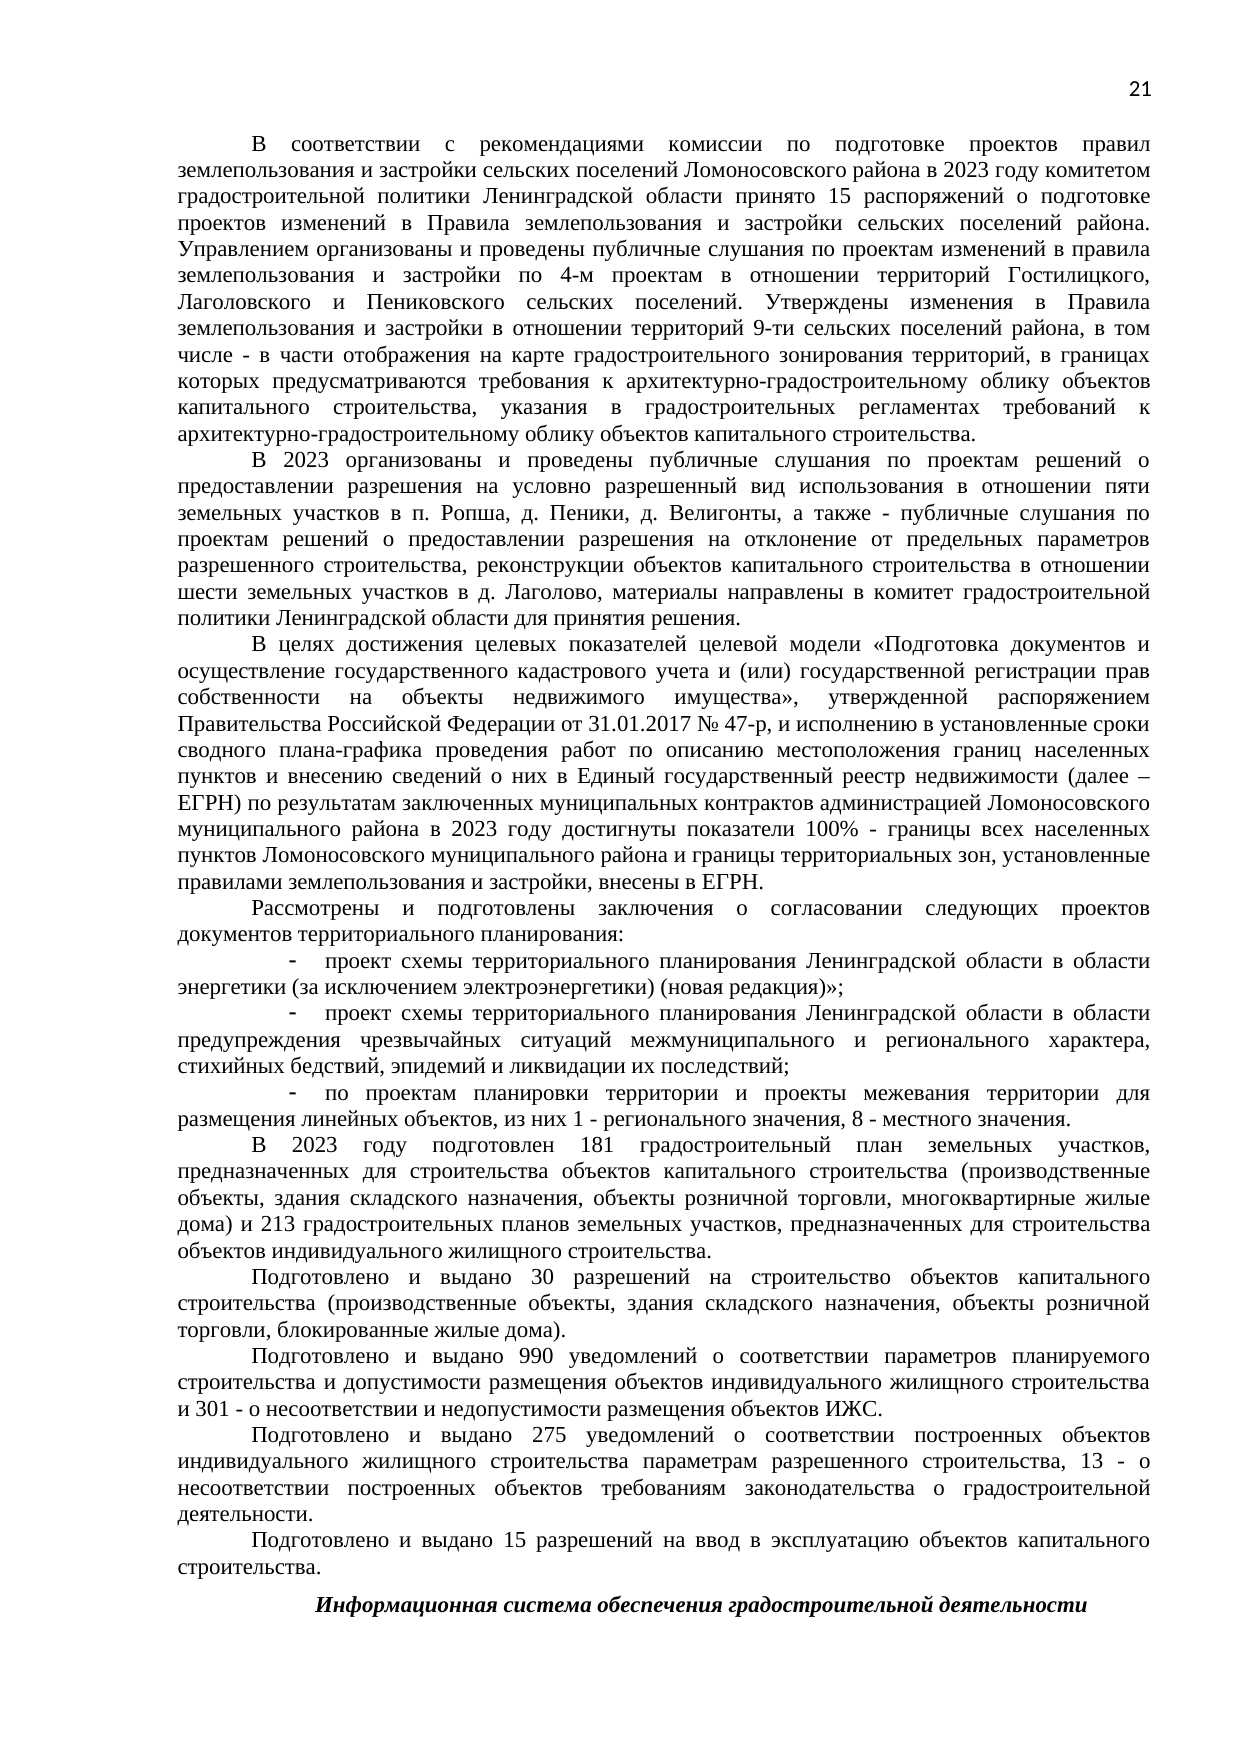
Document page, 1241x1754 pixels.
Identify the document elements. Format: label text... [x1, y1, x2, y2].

list проект схемы территориального планирования Ленинградской области в области предупреждения чрезвычайных ситуаций межмуниципального и регионального характера, стихийных бедствий, эпидемий и ликвидации их последствий; [177, 999, 1152, 1078]
list Подготовлено и выдано 15 разрешений на ввод в эксплуатацию объектов капитального строительства. [177, 1527, 1152, 1579]
list Рассмотрены и подготовлены заключения о согласовании следующих проектов документов территориального планирования: [177, 894, 1152, 947]
list проект схемы территориального планирования Ленинградской области в области энергетики (за исключением электроэнергетики) (новая редакция)»; [177, 947, 1152, 999]
list Информационная система обеспечения градостроительной деятельности [177, 1591, 1152, 1618]
list В 2023 организованы и проведены публичные слушания по проектам решений о предоставлении разрешения на условно разрешенный вид использования в отношении пяти земельных участков в п. Ропша, д. Пеники, д. Велигонты, а также - публичные слушания по проектам решений о предоставлении разрешения на отклонение от предельных параметров разрешенного строительства, реконструкции объектов капитального строительства в отношении шести земельных участков в д. Лаголово, материалы направлены в комитет градостроительной политики Ленинградской области для принятия решения. [177, 446, 1152, 631]
list Подготовлено и выдано 30 разрешений на строительство объектов капитального строительства (производственные объекты, здания складского назначения, объекты розничной торговли, блокированные жилые дома). [177, 1263, 1152, 1342]
list В соответствии с рекомендациями комиссии по подготовке проектов правил землепользования и застройки сельских поселений Ломоносовского района в 2023 году комитетом градостроительной политики Ленинградской области принято 15 распоряжений о подготовке проектов изменений в Правила землепользования и застройки сельских поселений района. Управлением организованы и проведены публичные слушания по проектам изменений в правила землепользования и застройки по 4-м проектам в отношении территорий Гостилицкого, Лаголовского и Пениковского сельских поселений. Утверждены изменения в Правила землепользования и застройки в отношении территорий 9-ти сельских поселений района, в том числе - в части отображения на карте градостроительного зонирования территорий, в границах которых предусматриваются требования к архитектурно-градостроительному облику объектов капитального строительства, указания в градостроительных регламентах требований к архитектурно-градостроительному облику объектов капитального строительства. [177, 130, 1152, 446]
list В 2023 году подготовлен 181 градостроительный план земельных участков, предназначенных для строительства объектов капитального строительства (производственные объекты, здания складского назначения, объекты розничной торговли, многоквартирные жилые дома) и 213 градостроительных планов земельных участков, предназначенных для строительства объектов индивидуального жилищного строительства. [177, 1131, 1152, 1263]
text В целях достижения целевых показателей целевой модели «Подготовка документов и осуществление государственного кадастрового учета и (или) государственной регистрации прав собственности на объекты недвижимого имущества», утвержденной распоряжением Правительства Российской Федерации от 31.01.2017 № 47-р, и исполнению в установленные сроки сводного плана-графика проведения работ по описанию местоположения границ населенных пунктов и внесению сведений о них в Единый государственный реестр недвижимости (далее – ЕГРН) по результатам заключенных муниципальных контрактов администрацией Ломоносовского муниципального района в 2023 году достигнуты показатели 100% - границы всех населенных пунктов Ломоносовского муниципального района и границы территориальных зон, установленные правилами землепользования и застройки, внесены в ЕГРН. [177, 631, 1152, 894]
list по проектам планировки территории и проекты межевания территории для размещения линейных объектов, из них 1 - регионального значения, 8 - местного значения. [177, 1078, 1152, 1131]
list Подготовлено и выдано 990 уведомлений о соответствии параметров планируемого строительства и допустимости размещения объектов индивидуального жилищного строительства и 301 - о несоответствии и недопустимости размещения объектов ИЖС. [177, 1342, 1152, 1421]
list Подготовлено и выдано 275 уведомлений о соответствии построенных объектов индивидуального жилищного строительства параметрам разрешенного строительства, 13 - о несоответствии построенных объектов требованиям законодательства о градостроительной деятельности. [177, 1421, 1152, 1527]
